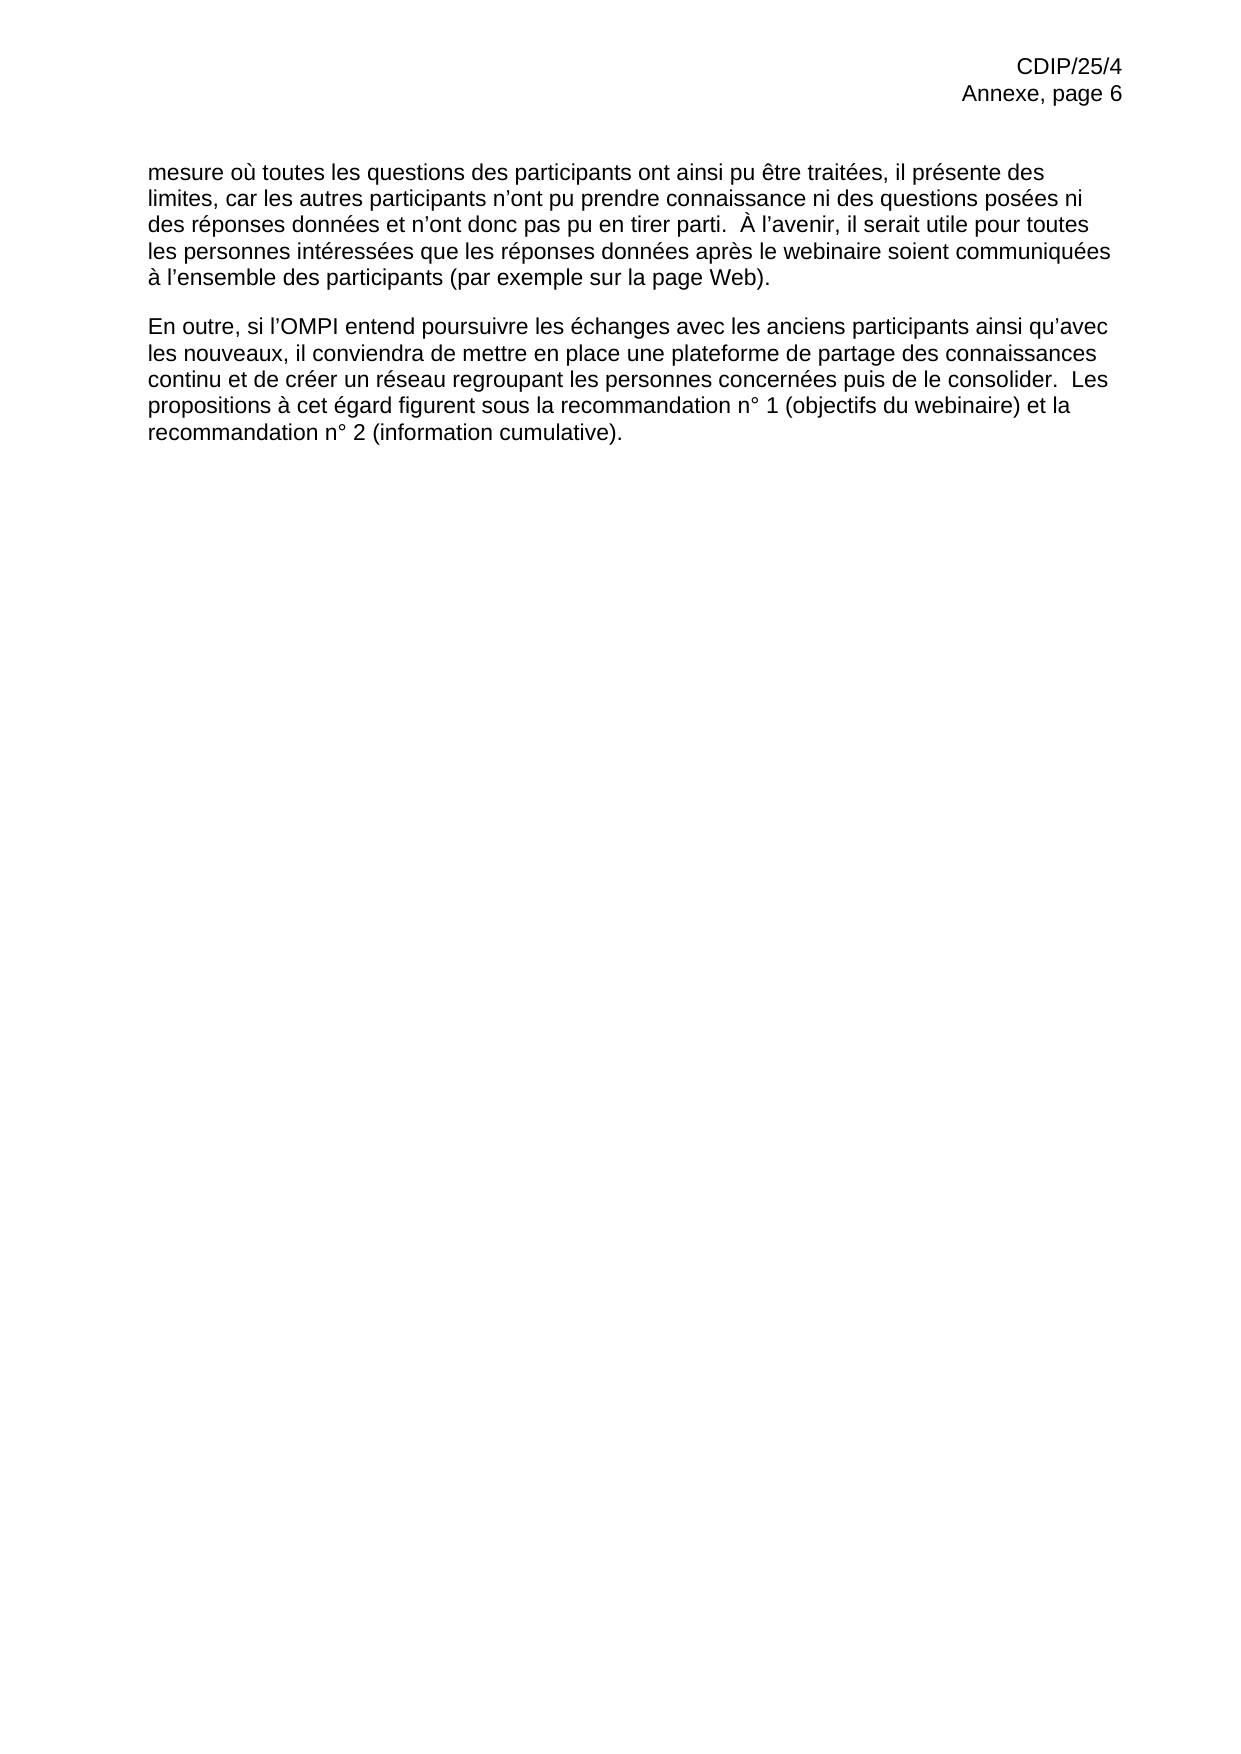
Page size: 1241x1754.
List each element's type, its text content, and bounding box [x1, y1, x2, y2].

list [148, 158, 1122, 290]
list En outre, si l’OMPI entend poursuivre les échanges avec les anciens participants ainsi qu’avec les nouveaux, il conviendra de mettre en place une plateforme de partage des connaissances continu et de créer un réseau regroupant les personnes concernées puis de le consolider. Les propositions à cet égard figurent sous la recommandation n° 1 (objectifs du webinaire) et la recommandation n° 2 (information cumulative). [148, 313, 1122, 445]
